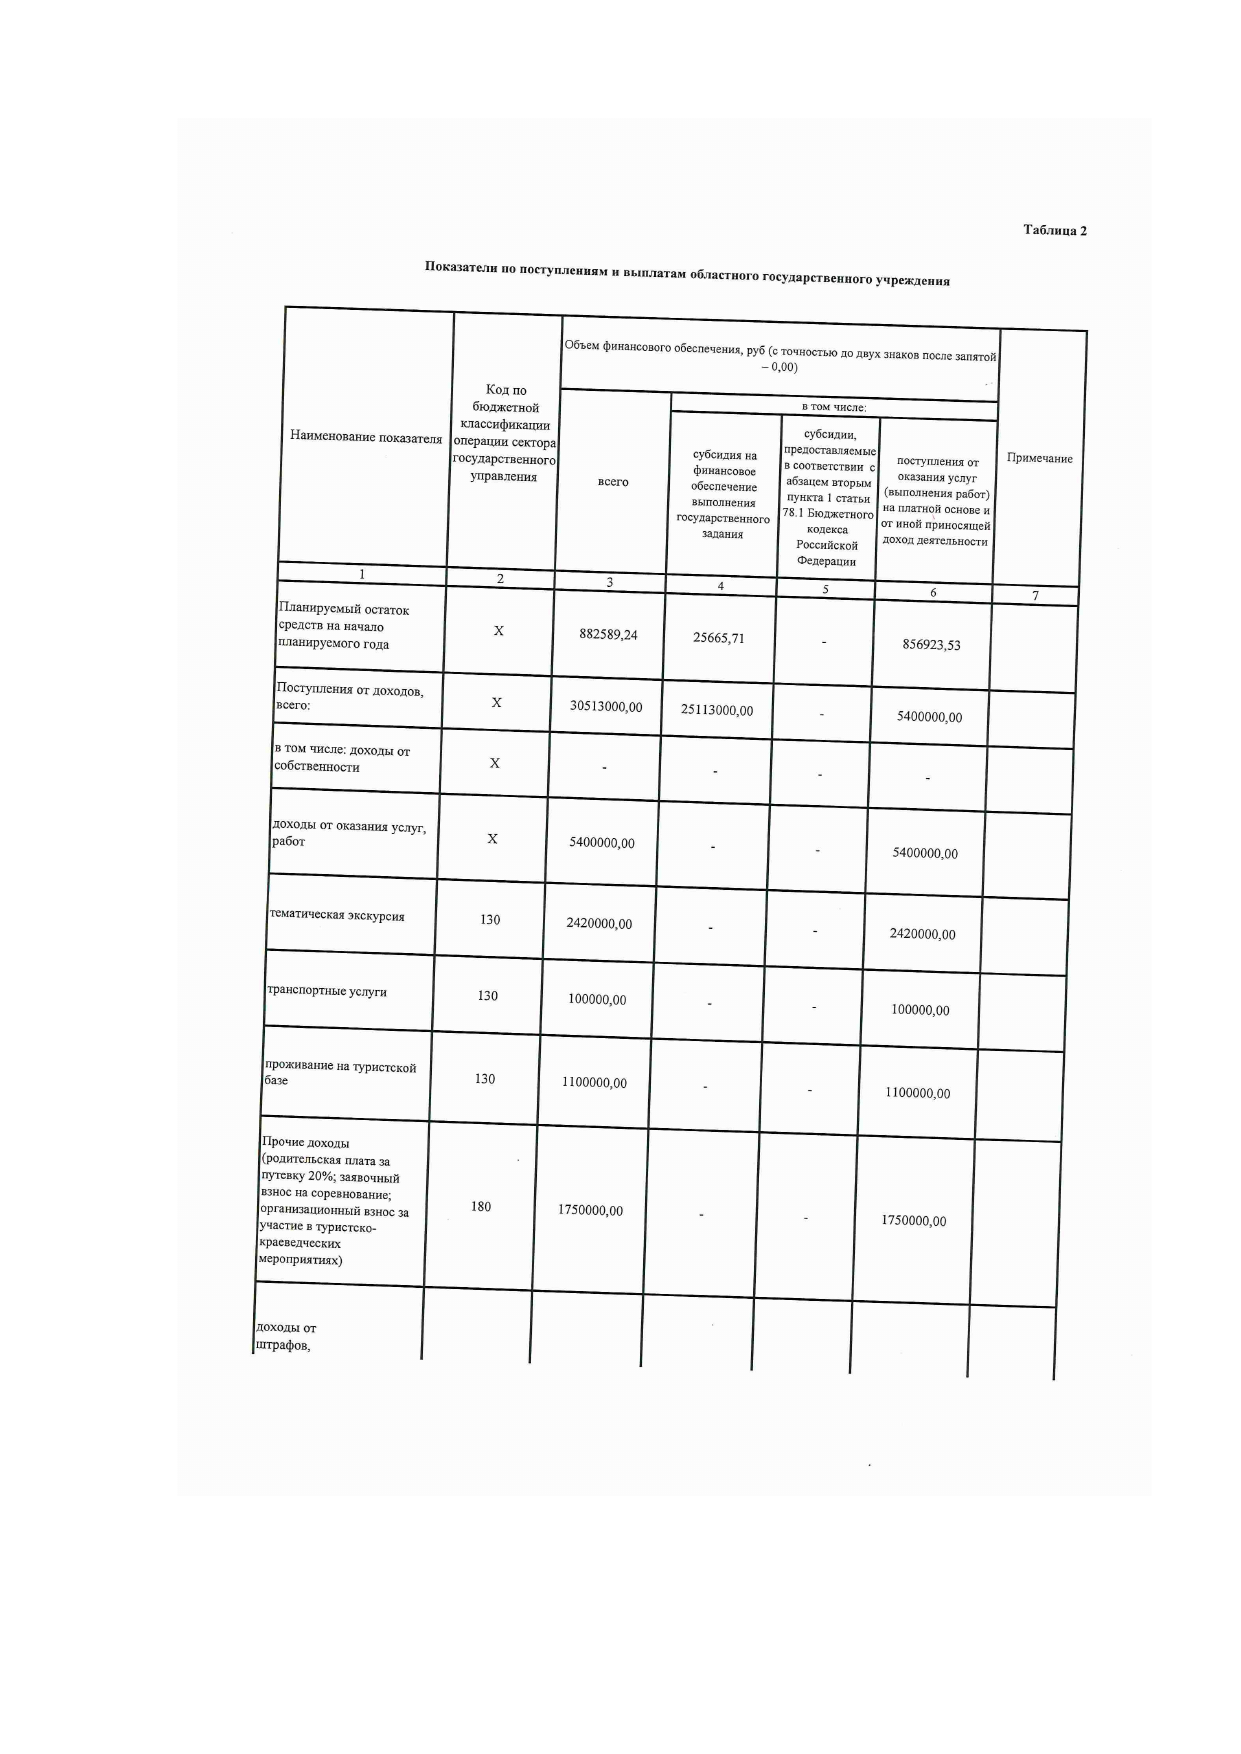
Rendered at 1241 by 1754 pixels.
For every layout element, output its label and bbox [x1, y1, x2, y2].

picture [177, 118, 1152, 1496]
